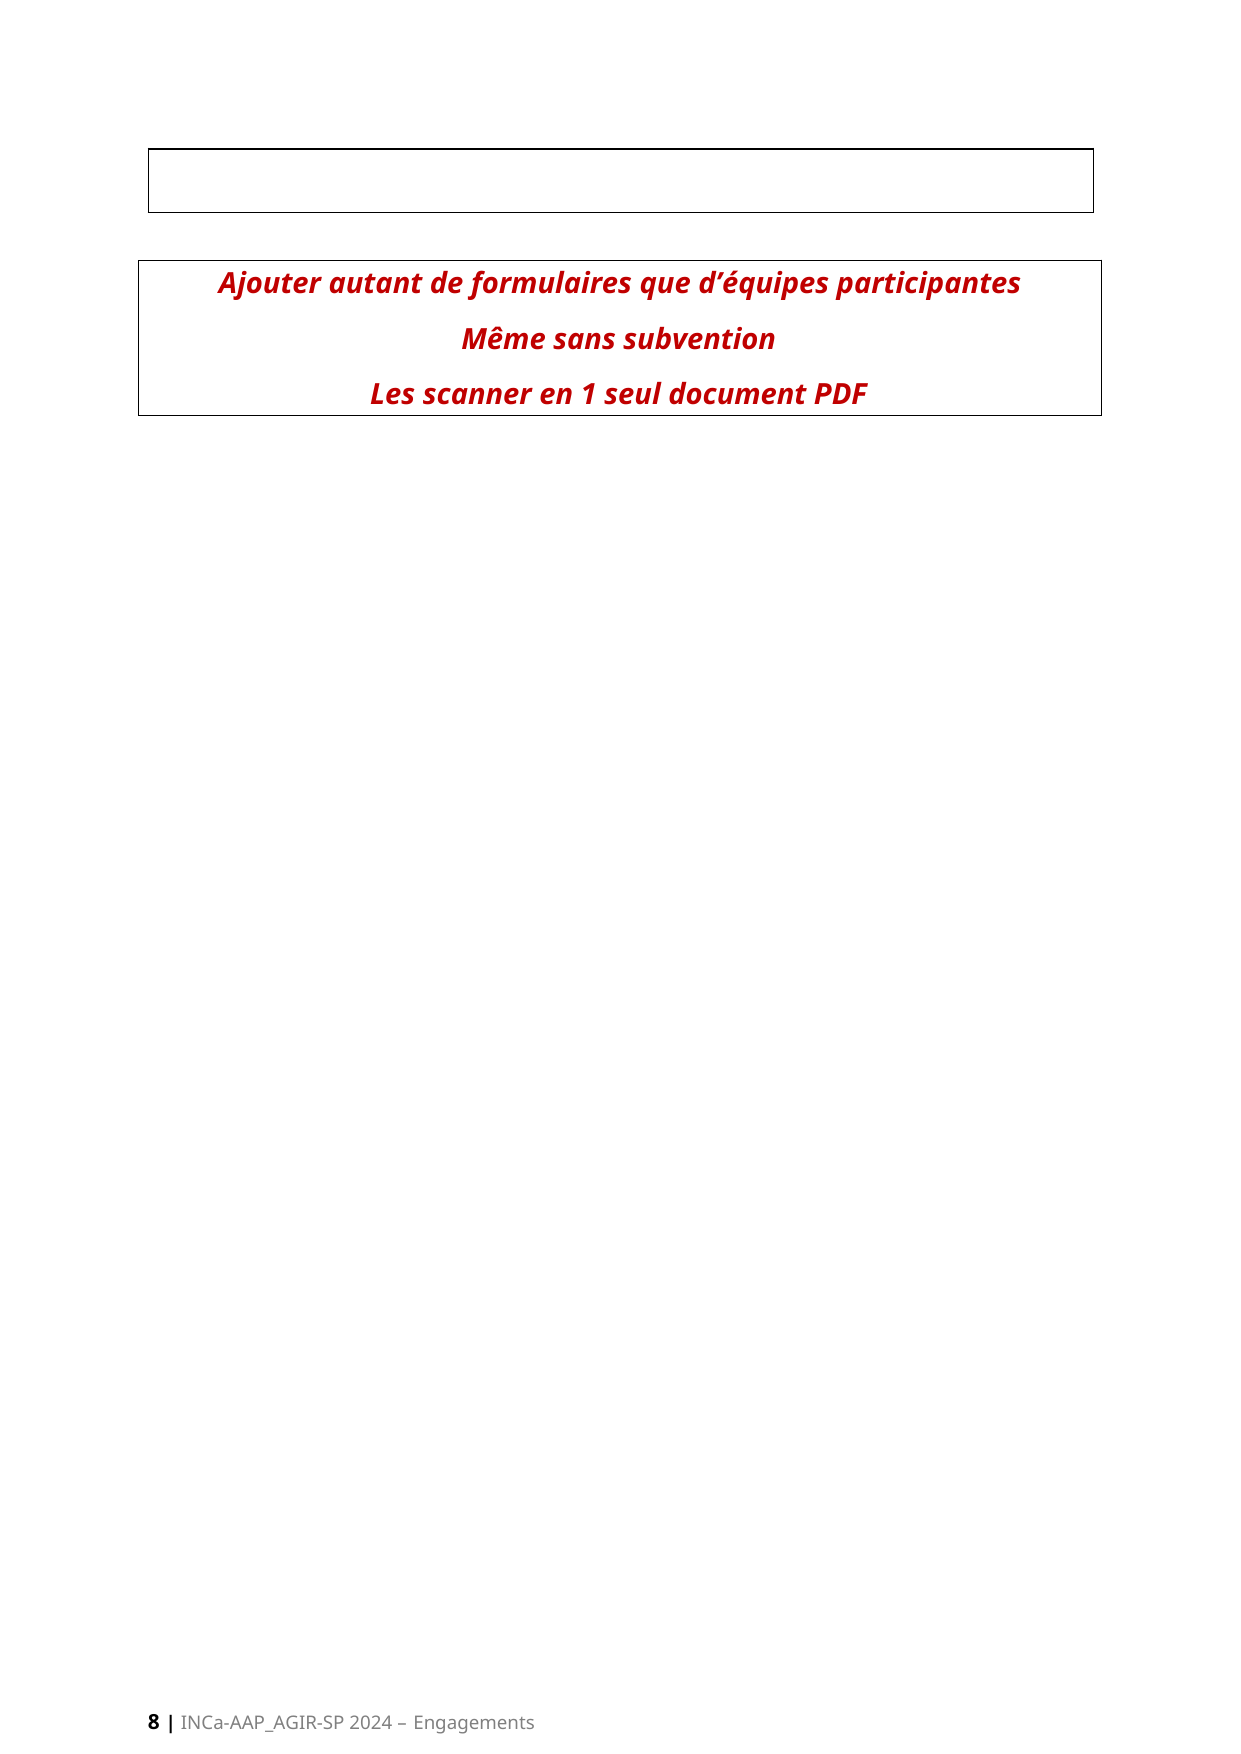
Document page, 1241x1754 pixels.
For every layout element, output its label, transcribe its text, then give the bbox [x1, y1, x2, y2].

text Même sans subvention [139, 315, 1101, 358]
text Les scanner en 1 seul document PDF [139, 370, 1101, 415]
text Ajouter autant de formulaires que d’équipes participantes [139, 261, 1101, 302]
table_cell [149, 150, 1093, 212]
